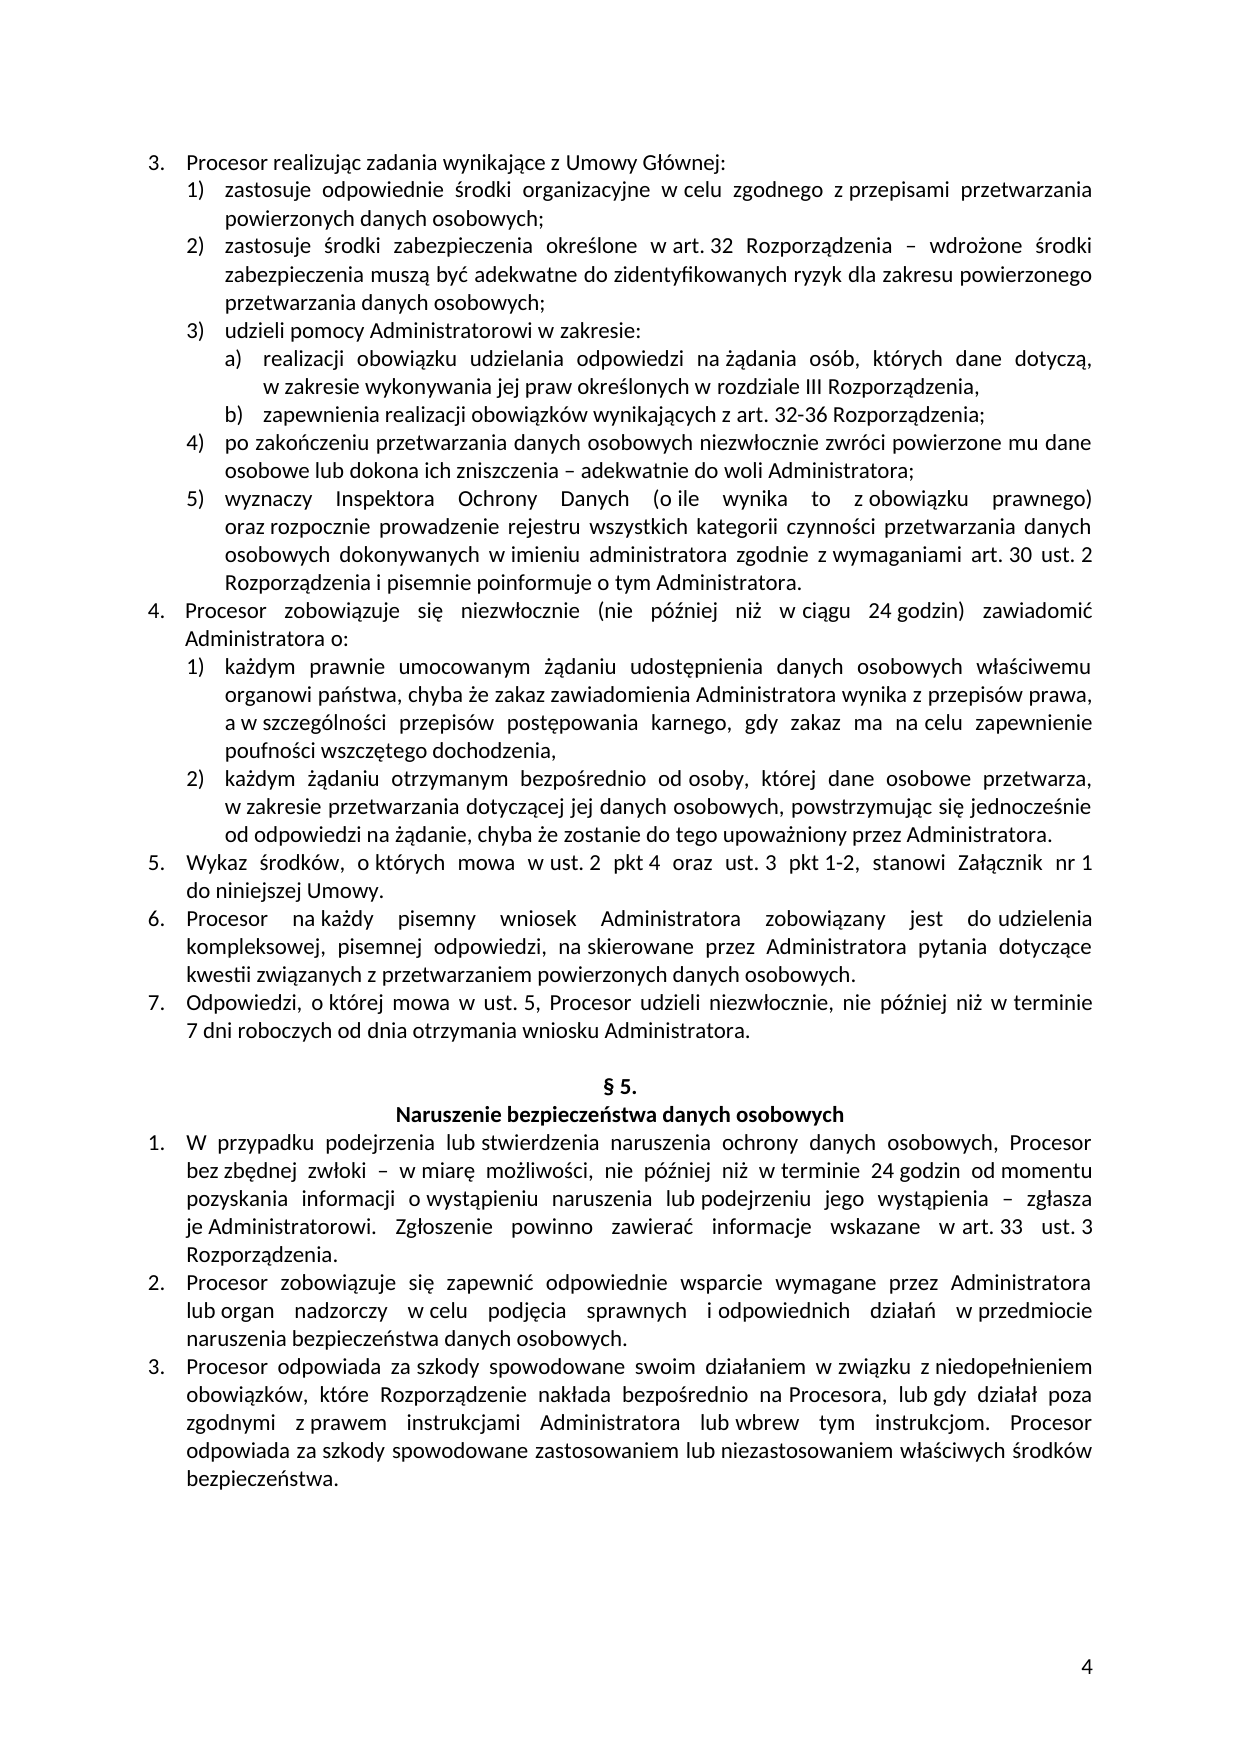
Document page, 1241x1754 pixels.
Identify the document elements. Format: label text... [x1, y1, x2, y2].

list Odpowiedzi, o której mowa w ust. 5, Procesor udzieli niezwłocznie, nie później niż w terminie 7 dni roboczych od dnia otrzymania wniosku Administratora. [148, 988, 1093, 1044]
text § 5. Naruszenie bezpieczeństwa danych osobowych [148, 1072, 1093, 1128]
list Procesor realizując zadania wynikające z Umowy Głównej: [148, 148, 1093, 176]
list zastosuje odpowiednie środki organizacyjne w celu zgodnego z przepisami przetwarzania powierzonych danych osobowych; [186, 176, 1093, 232]
list Procesor zobowiązuje się zapewnić odpowiednie wsparcie wymagane przez Administratora lub organ nadzorczy w celu podjęcia sprawnych i odpowiednich działań w przedmiocie naruszenia bezpieczeństwa danych osobowych. [148, 1268, 1093, 1352]
list każdym prawnie umocowanym żądaniu udostępnienia danych osobowych właściwemu organowi państwa, chyba że zakaz zawiadomienia Administratora wynika z przepisów prawa, a w szczególności przepisów postępowania karnego, gdy zakaz ma na celu zapewnienie poufności wszczętego dochodzenia, [186, 652, 1093, 764]
list zastosuje środki zabezpieczenia określone w art. 32 Rozporządzenia – wdrożone środki zabezpieczenia muszą być adekwatne do zidentyfikowanych ryzyk dla zakresu powierzonego przetwarzania danych osobowych; [186, 232, 1093, 316]
list po zakończeniu przetwarzania danych osobowych niezwłocznie zwróci powierzone mu dane osobowe lub dokona ich zniszczenia – adekwatnie do woli Administratora; [186, 428, 1093, 484]
list zapewnienia realizacji obowiązków wynikających z art. 32-36 Rozporządzenia; [224, 400, 1093, 428]
list realizacji obowiązku udzielania odpowiedzi na żądania osób, których dane dotyczą, w zakresie wykonywania jej praw określonych w rozdziale III Rozporządzenia, [224, 344, 1093, 400]
list Wykaz środków, o których mowa w ust. 2 pkt 4 oraz ust. 3 pkt 1-2, stanowi Załącznik nr 1 do niniejszej Umowy. [148, 848, 1093, 904]
list W przypadku podejrzenia lub stwierdzenia naruszenia ochrony danych osobowych, Procesor bez zbędnej zwłoki – w miarę możliwości, nie później niż w terminie 24 godzin od momentu pozyskania informacji o wystąpieniu naruszenia lub podejrzeniu jego wystąpienia – zgłasza je Administratorowi. Zgłoszenie powinno zawierać informacje wskazane w art. 33 ust. 3 Rozporządzenia. [148, 1128, 1093, 1268]
list Procesor na każdy pisemny wniosek Administratora zobowiązany jest do udzielenia kompleksowej, pisemnej odpowiedzi, na skierowane przez Administratora pytania dotyczące kwestii związanych z przetwarzaniem powierzonych danych osobowych. [148, 904, 1093, 988]
list każdym żądaniu otrzymanym bezpośrednio od osoby, której dane osobowe przetwarza, w zakresie przetwarzania dotyczącej jej danych osobowych, powstrzymując się jednocześnie od odpowiedzi na żądanie, chyba że zostanie do tego upoważniony przez Administratora. [186, 764, 1093, 848]
list Procesor zobowiązuje się niezwłocznie (nie później niż w ciągu 24 godzin) zawiadomić Administratora o: [148, 596, 1093, 652]
list udzieli pomocy Administratorowi w zakresie: [186, 316, 1093, 344]
list wyznaczy Inspektora Ochrony Danych (o ile wynika to z obowiązku prawnego) oraz rozpocznie prowadzenie rejestru wszystkich kategorii czynności przetwarzania danych osobowych dokonywanych w imieniu administratora zgodnie z wymaganiami art. 30 ust. 2 Rozporządzenia i pisemnie poinformuje o tym Administratora. [186, 484, 1093, 596]
list Procesor odpowiada za szkody spowodowane swoim działaniem w związku z niedopełnieniem obowiązków, które Rozporządzenie nakłada bezpośrednio na Procesora, lub gdy działał poza zgodnymi z prawem instrukcjami Administratora lub wbrew tym instrukcjom. Procesor odpowiada za szkody spowodowane zastosowaniem lub niezastosowaniem właściwych środków bezpieczeństwa. [148, 1352, 1093, 1493]
